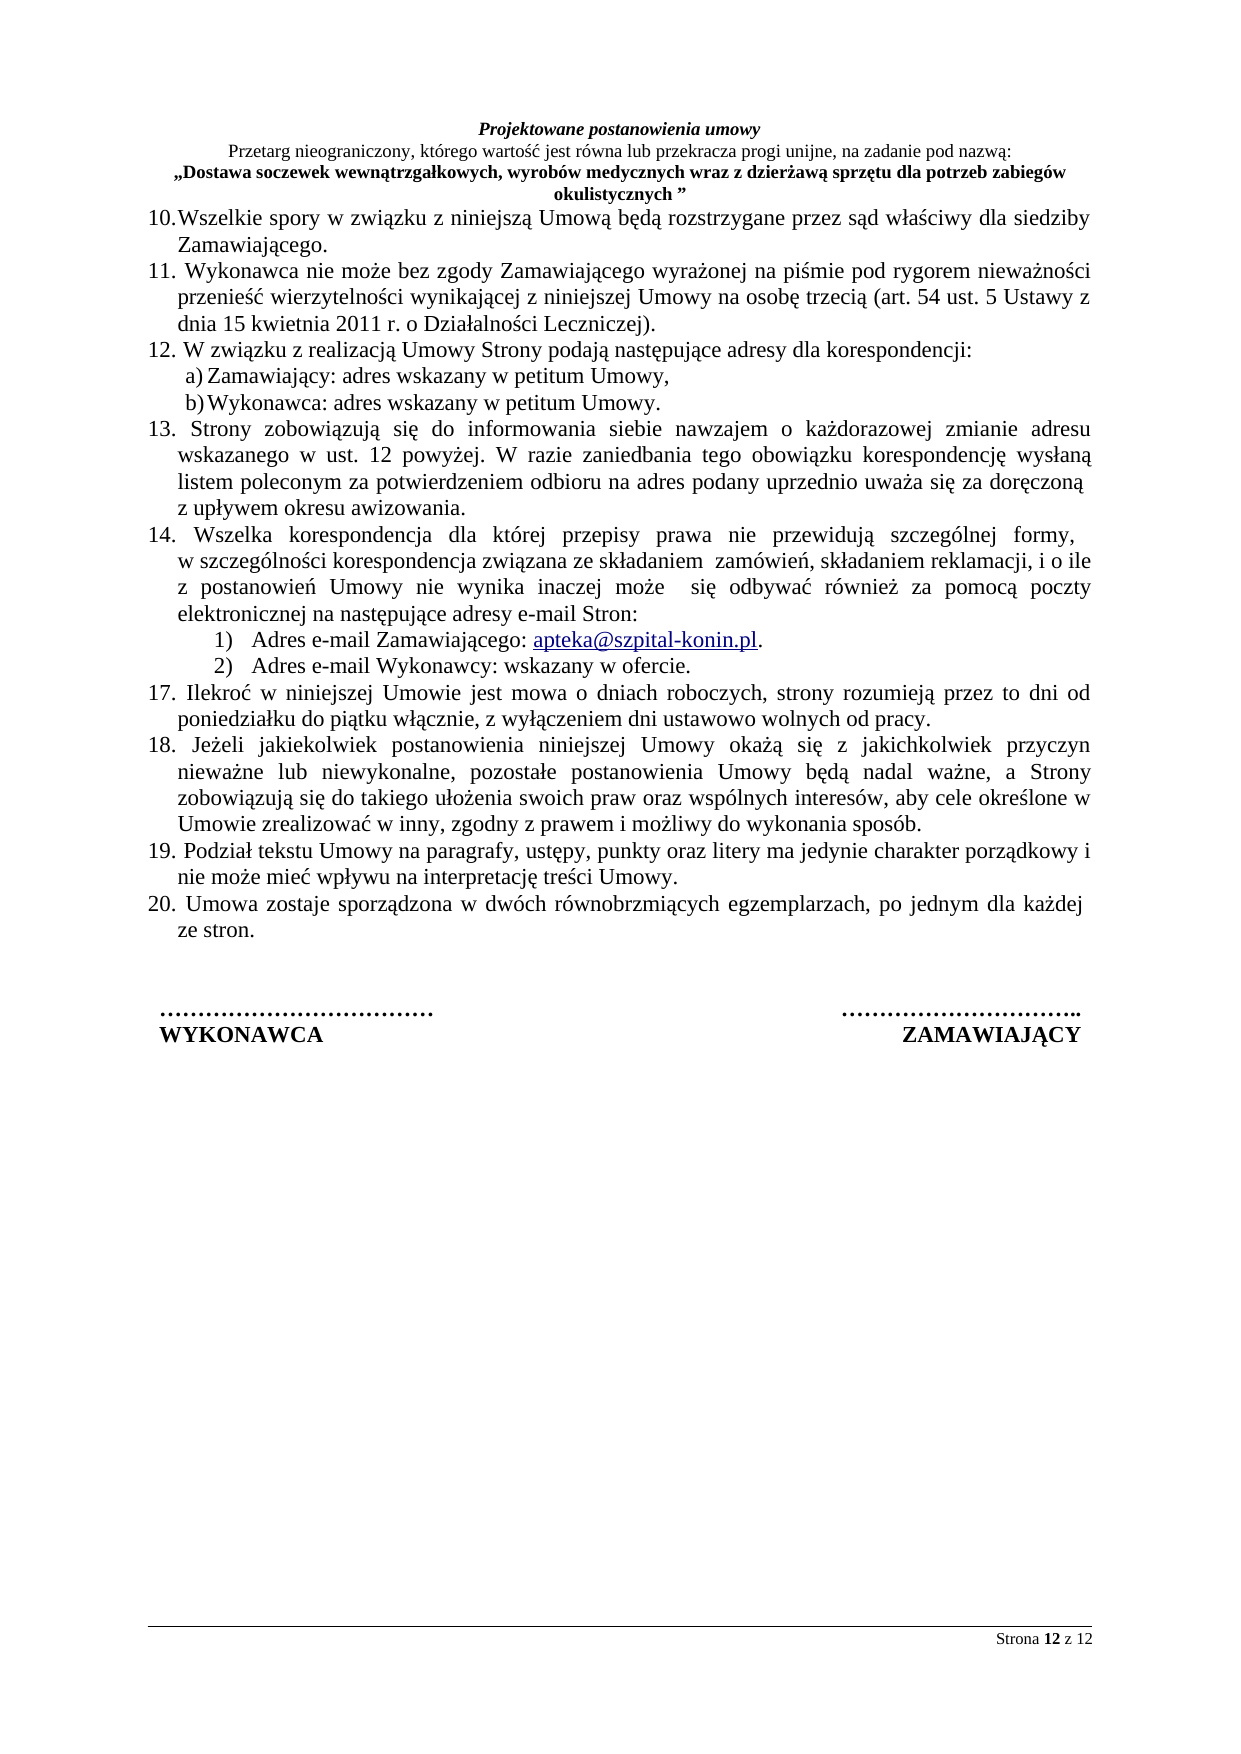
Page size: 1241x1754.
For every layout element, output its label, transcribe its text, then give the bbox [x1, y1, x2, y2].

list Wszelkie spory w związku z niniejszą Umową będą rozstrzygane przez sąd właściwy dla siedziby Zamawiającego. [148, 204, 1092, 257]
table_header ………………………….. ZAMAWIAJĄCY [621, 995, 1092, 1048]
list Wykonawca: adres wskazany w petitum Umowy. [185, 389, 1092, 415]
list Wszelka korespondencja dla której przepisy prawa nie przewidują szczególnej formy, w szczególności korespondencja związana ze składaniem zamówień, składaniem reklamacji, i o ile z postanowień Umowy nie wynika inaczej może się odbywać również za pomocą poczty elektronicznej na następujące adresy e-mail Stron: [148, 521, 1092, 626]
list Adres e-mail Zamawiającego: apteka@szpital-konin.pl. [214, 626, 1092, 652]
list Strony zobowiązują się do informowania siebie nawzajem o każdorazowej zmianie adresu wskazanego w ust. 12 powyżej. W razie zaniedbania tego obowiązku korespondencję wysłaną listem poleconym za potwierdzeniem odbioru na adres podany uprzednio uważa się za doręczoną z upływem okresu awizowania. [148, 415, 1092, 521]
list Jeżeli jakiekolwiek postanowienia niniejszej Umowy okażą się z jakichkolwiek przyczyn nieważne lub niewykonalne, pozostałe postanowienia Umowy będą nadal ważne, a Strony zobowiązują się do takiego ułożenia swoich praw oraz wspólnych interesów, aby cele określone w Umowie zrealizować w inny, zgodny z prawem i możliwy do wykonania sposób. [148, 731, 1092, 837]
list Adres e-mail Wykonawcy: wskazany w ofercie. [214, 652, 1092, 679]
list Ilekroć w niniejszej Umowie jest mowa o dniach roboczych, strony rozumieją przez to dni od poniedziałku do piątku włącznie, z wyłączeniem dni ustawowo wolnych od pracy. [148, 679, 1092, 731]
list Umowa zostaje sporządzona w dwóch równobrzmiących egzemplarzach, po jednym dla każdej ze stron. [148, 889, 1092, 942]
list W związku z realizacją Umowy Strony podają następujące adresy dla korespondencji: [148, 336, 1092, 362]
table_header ……………………………… WYKONAWCA [148, 995, 621, 1048]
list Zamawiający: adres wskazany w petitum Umowy, [185, 362, 1092, 389]
list Wykonawca nie może bez zgody Zamawiającego wyrażonej na piśmie pod rygorem nieważności przenieść wierzytelności wynikającej z niniejszej Umowy na osobę trzecią (art. 54 ust. 5 Ustawy z dnia 15 kwietnia 2011 r. o Działalności Leczniczej). [148, 257, 1092, 336]
list Podział tekstu Umowy na paragrafy, ustępy, punkty oraz litery ma jedynie charakter porządkowy i nie może mieć wpływu na interpretację treści Umowy. [148, 837, 1092, 889]
